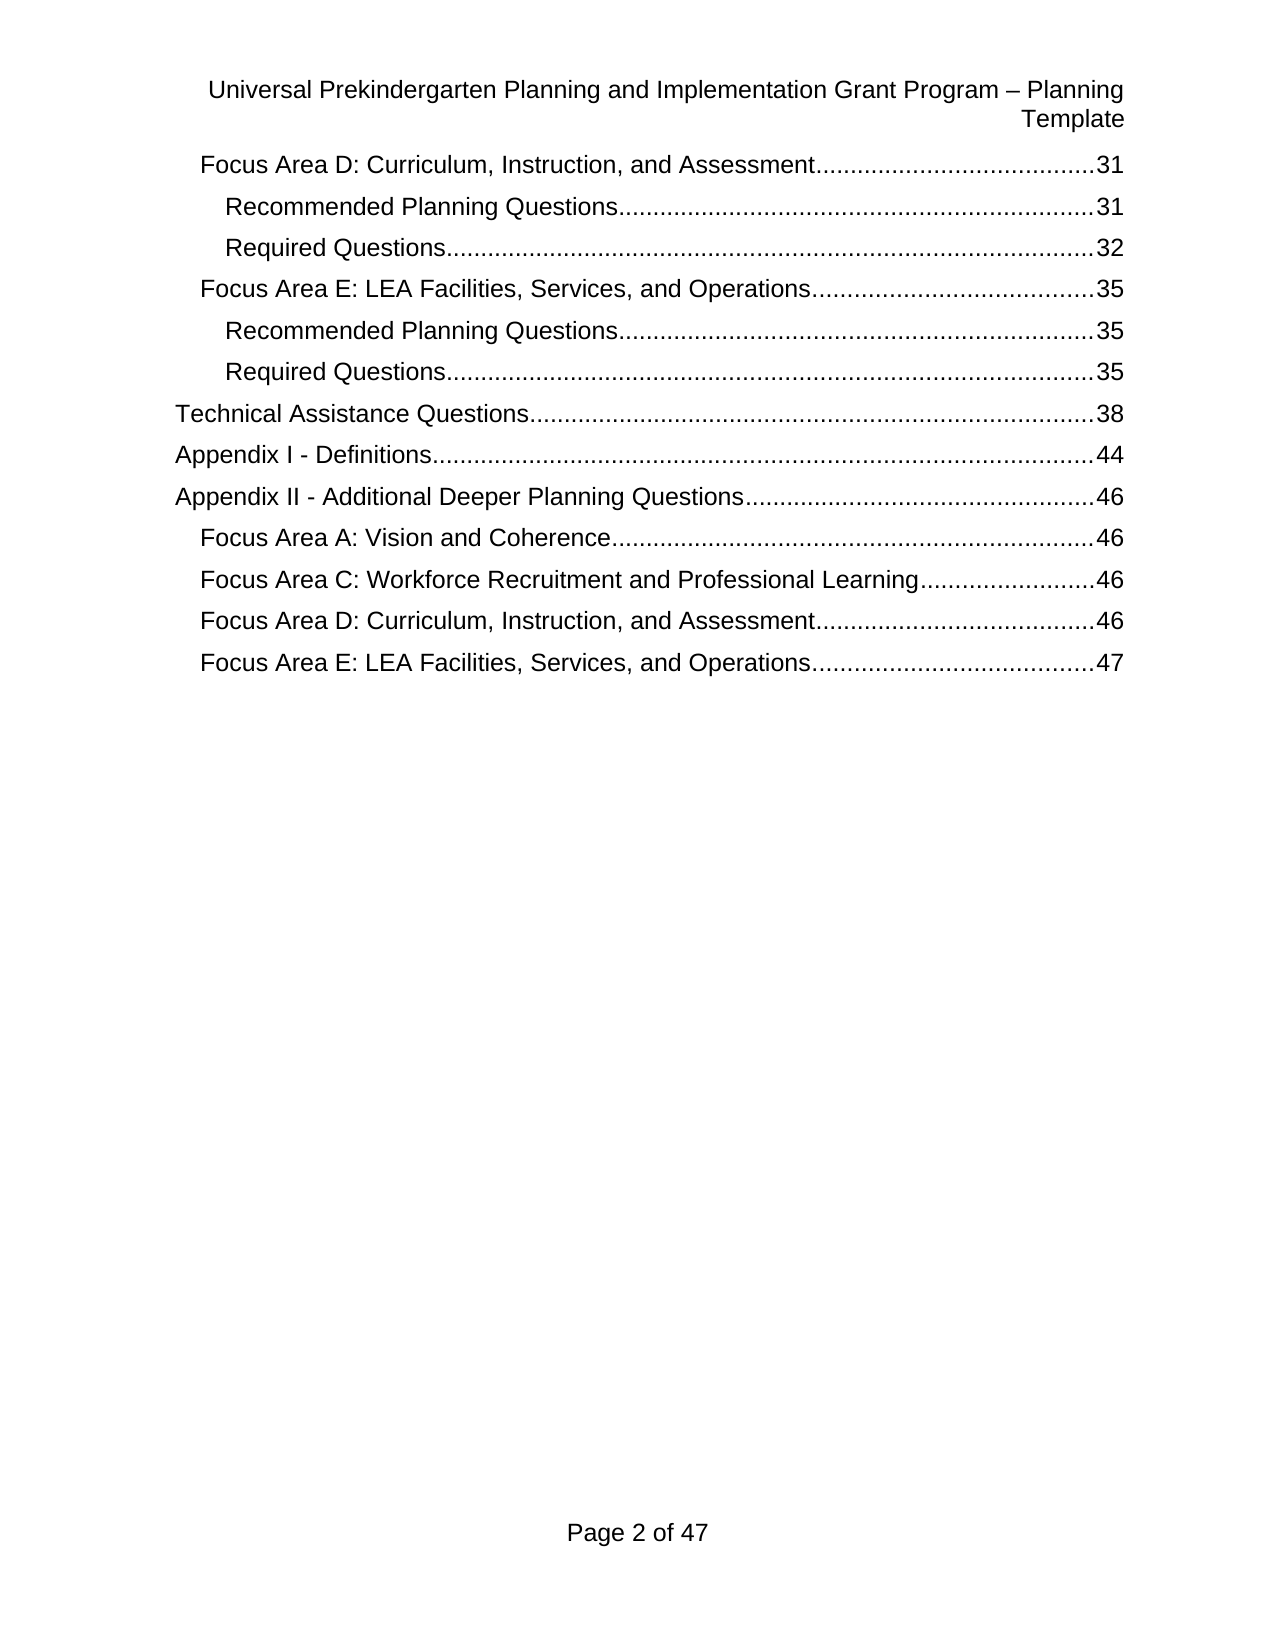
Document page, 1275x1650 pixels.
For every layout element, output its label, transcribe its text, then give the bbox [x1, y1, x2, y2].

text Focus Area E: LEA Facilities, Services, and Operations 35 [200, 274, 1125, 303]
text Appendix II - Additional Deeper Planning Questions 46 [175, 482, 1125, 510]
text Recommended Planning Questions 31 [225, 191, 1125, 220]
text Recommended Planning Questions 35 [225, 316, 1125, 344]
text Focus Area E: LEA Facilities, Services, and Operations 47 [200, 647, 1125, 676]
text Required Questions 35 [225, 357, 1125, 386]
text Technical Assistance Questions 38 [175, 399, 1125, 427]
text Focus Area D: Curriculum, Instruction, and Assessment 31 [200, 150, 1125, 179]
text Focus Area A: Vision and Coherence 46 [200, 523, 1125, 552]
text Required Questions 32 [225, 233, 1125, 262]
text Appendix I - Definitions 44 [175, 440, 1125, 469]
text Focus Area C: Workforce Recruitment and Professional Learning 46 [200, 564, 1125, 593]
text Focus Area D: Curriculum, Instruction, and Assessment 46 [200, 606, 1125, 635]
